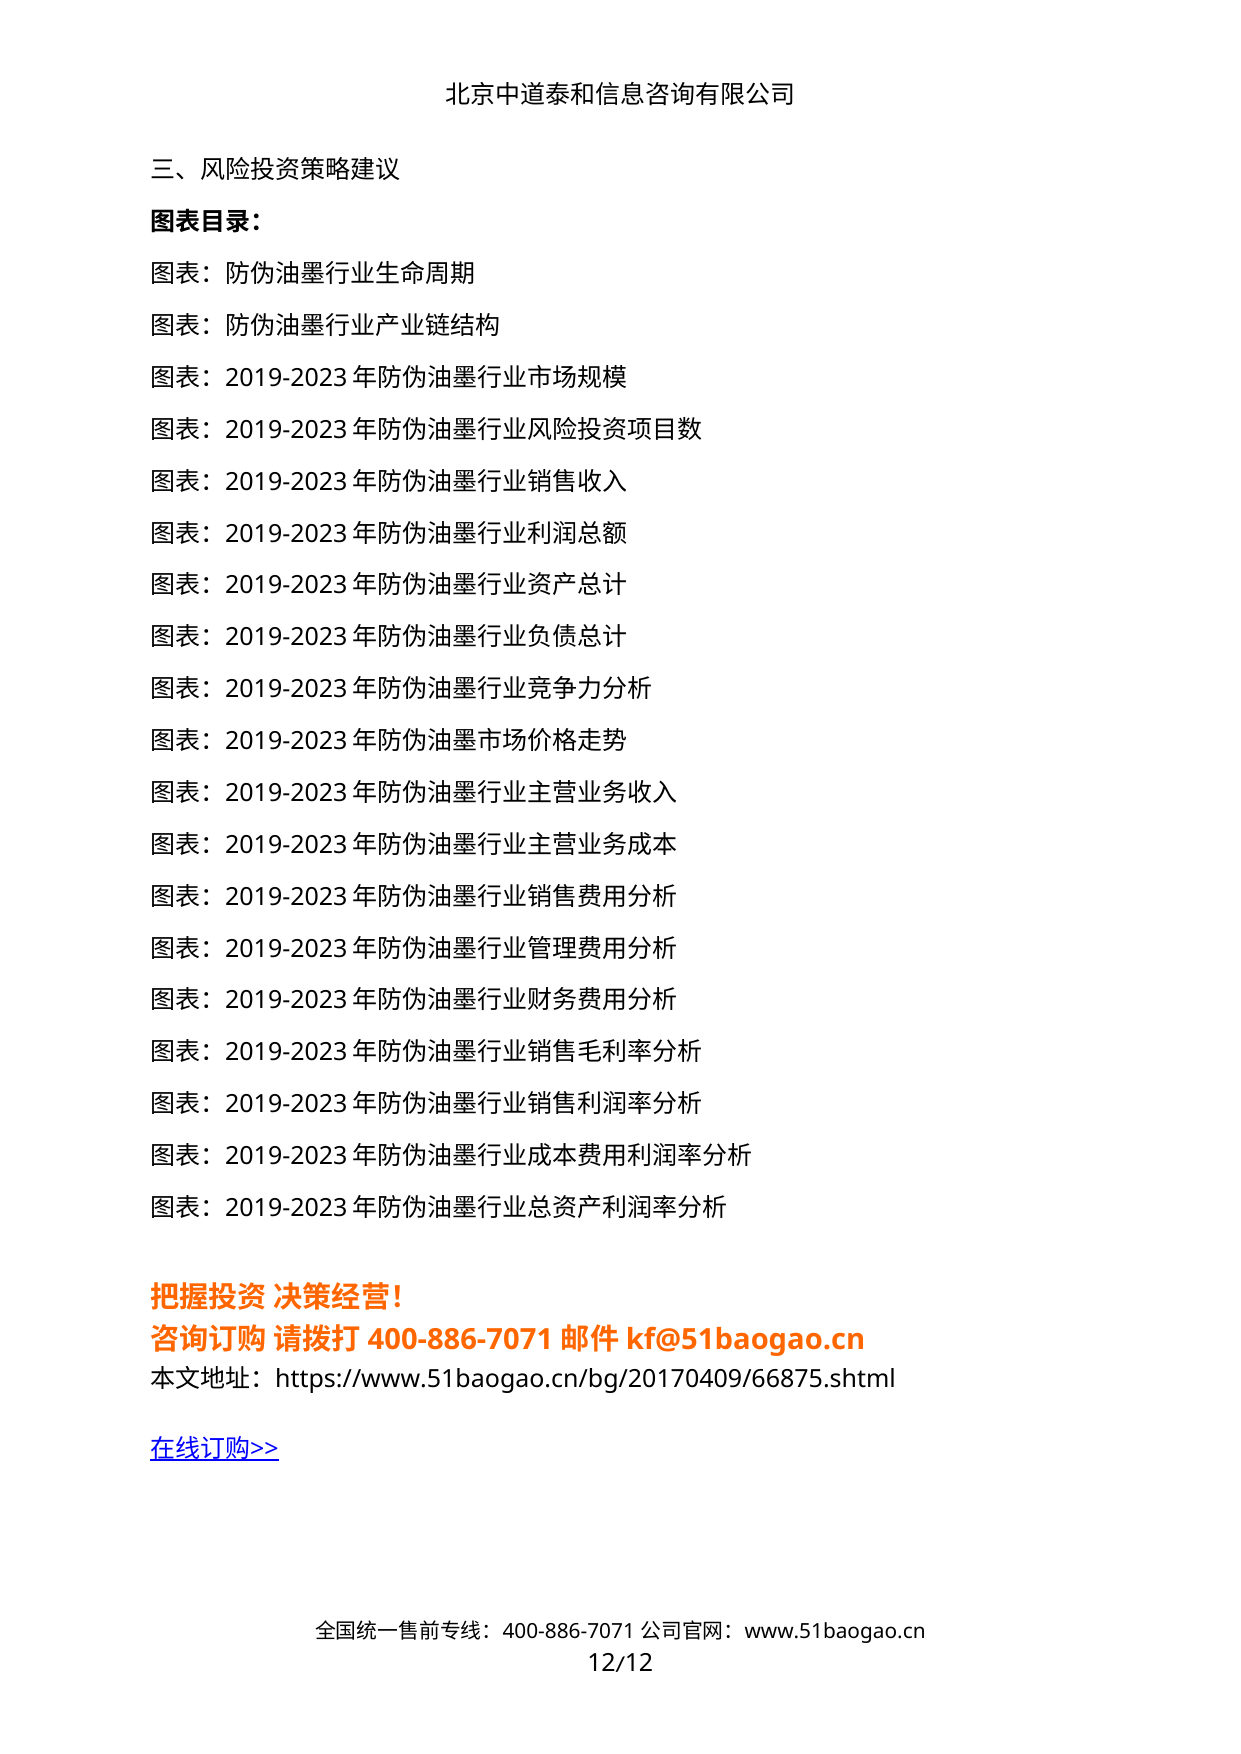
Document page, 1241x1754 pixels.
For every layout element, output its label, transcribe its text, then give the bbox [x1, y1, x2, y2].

text 图表：2019-2023年防伪油墨行业销售收入 [150, 461, 1090, 497]
text 图表：2019-2023年防伪油墨行业管理费用分析 [150, 928, 1090, 964]
text 图表：2019-2023年防伪油墨行业销售费用分析 [150, 876, 1090, 912]
text 图表：防伪油墨行业产业链结构 [150, 306, 1090, 342]
text 图表：2019-2023年防伪油墨行业资产总计 [150, 565, 1090, 601]
text 图表：2019-2023年防伪油墨行业销售利润率分析 [150, 1084, 1090, 1120]
text 图表：2019-2023年防伪油墨行业主营业务收入 [150, 772, 1090, 809]
text 图表：2019-2023年防伪油墨行业竞争力分析 [150, 669, 1090, 705]
text 把握投资 决策经营！咨询订购 请拨打 400-886-7071 邮件 kf@51baogao.cn本文地址：https://www.51baogao.cn/bg/20170409/66875.shtml [150, 1239, 1090, 1394]
text 图表：2019-2023年防伪油墨市场价格走势 [150, 721, 1090, 757]
text 图表：2019-2023年防伪油墨行业总资产利润率分析 [150, 1187, 1090, 1224]
text 图表：2019-2023年防伪油墨行业销售毛利率分析 [150, 1032, 1090, 1068]
text 图表：2019-2023年防伪油墨行业负债总计 [150, 617, 1090, 653]
text 图表目录： [150, 202, 1090, 238]
text 图表：2019-2023年防伪油墨行业成本费用利润率分析 [150, 1136, 1090, 1172]
text 三、风险投资策略建议 [150, 150, 1090, 186]
text 图表：2019-2023年防伪油墨行业主营业务成本 [150, 824, 1090, 861]
text 图表：2019-2023年防伪油墨行业市场规模 [150, 357, 1090, 394]
text 图表：2019-2023年防伪油墨行业利润总额 [150, 513, 1090, 549]
text 图表：2019-2023年防伪油墨行业财务费用分析 [150, 980, 1090, 1016]
text 图表：2019-2023年防伪油墨行业风险投资项目数 [150, 409, 1090, 446]
text 图表：防伪油墨行业生命周期 [150, 254, 1090, 290]
text 在线订购>> [150, 1394, 1090, 1465]
